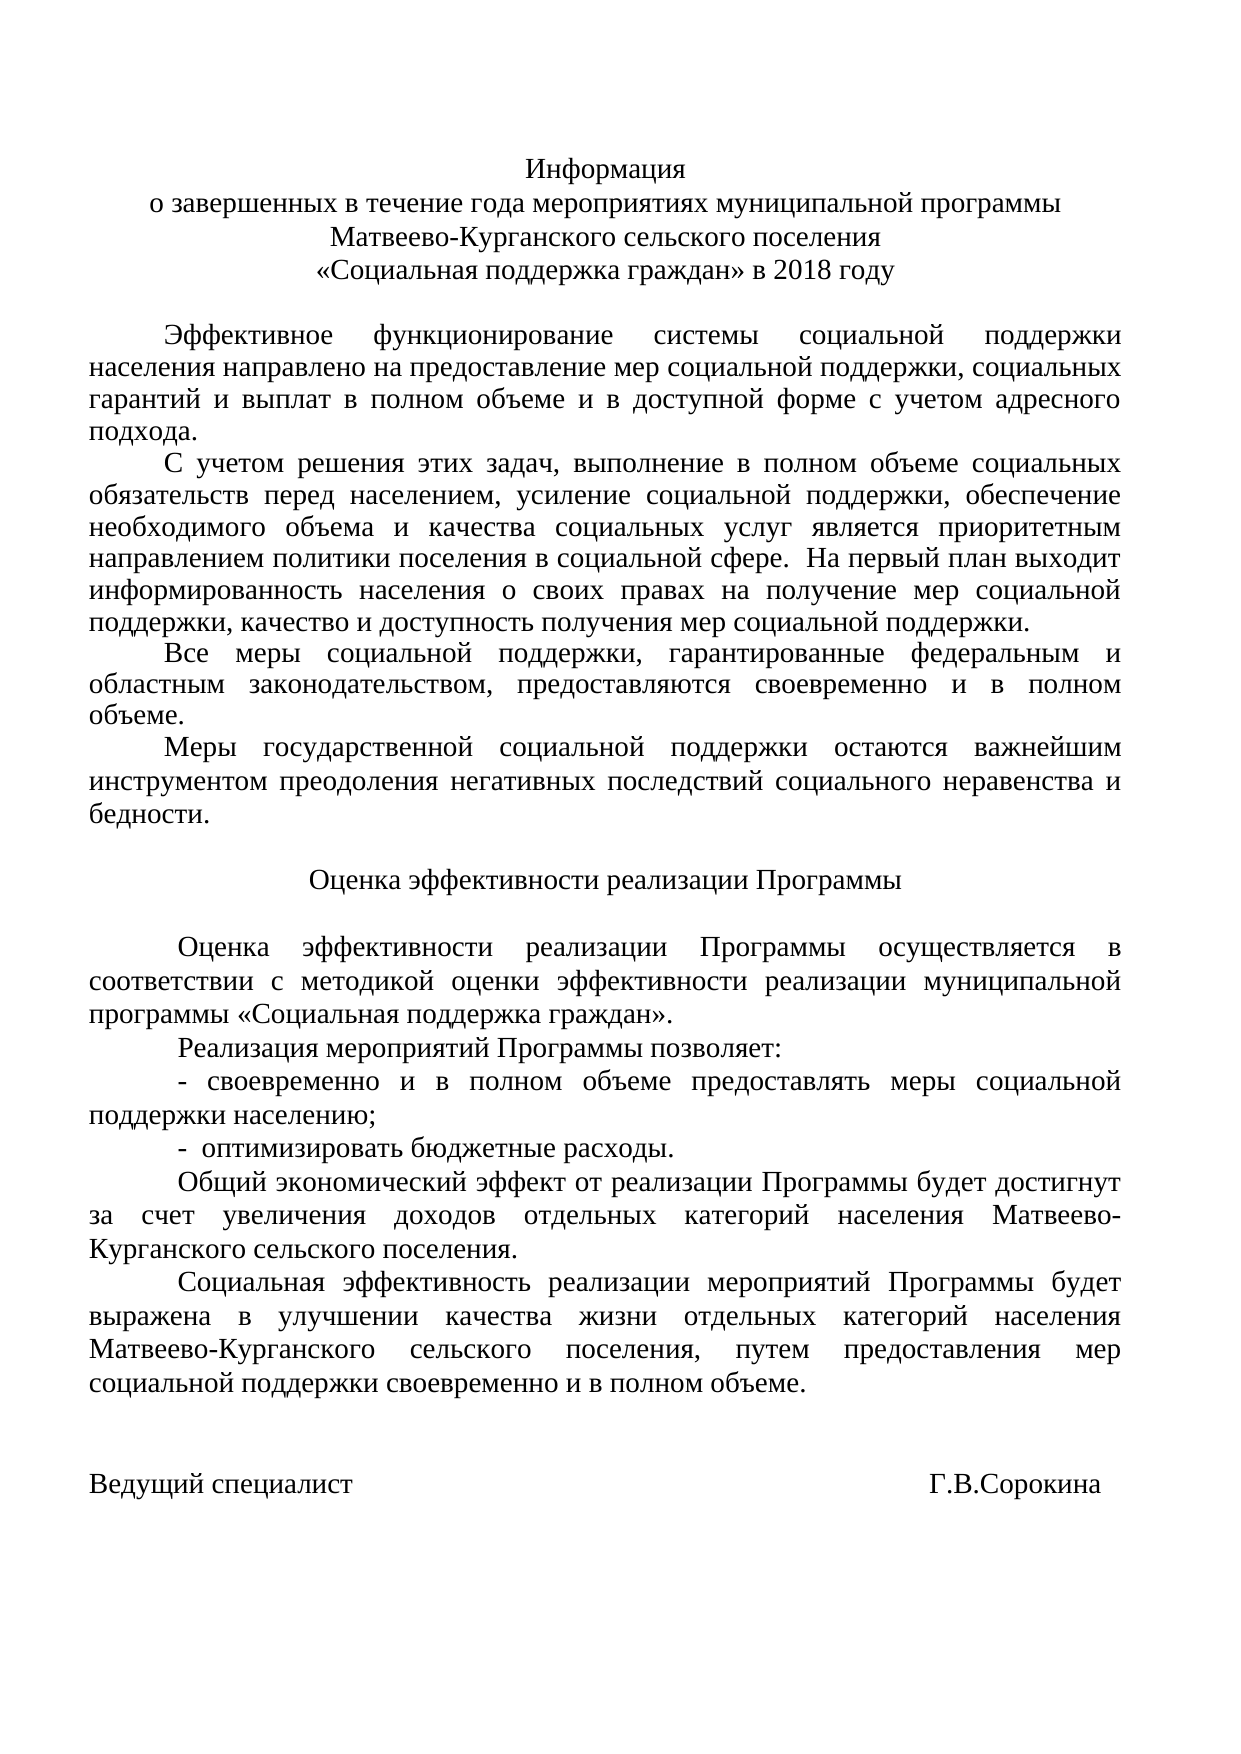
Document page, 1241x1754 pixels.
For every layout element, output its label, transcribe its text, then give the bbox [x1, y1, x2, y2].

text Оценка эффективности реализации Программы осуществляется в соответствии с методикой оценки эффективности реализации муниципальной программы «Социальная поддержка граждан». [89, 929, 1122, 1030]
text С учетом решения этих задач, выполнение в полном объеме социальных обязательств перед населением, усиление социальной поддержки, обеспечение необходимого объема и качества социальных услуг является приоритетным направлением политики поселения в социальной сфере. На первый план выходит информированность населения о своих правах на получение мер социальной поддержки, качество и доступность получения мер социальной поддержки. [89, 447, 1122, 638]
text Ведущий специалист Г.В.Сорокина [89, 1466, 1122, 1499]
text Реализация мероприятий Программы позволяет: [89, 1030, 1122, 1063]
text Оценка эффективности реализации Программы [89, 862, 1122, 896]
text Меры государственной социальной поддержки остаются важнейшим инструментом преодоления негативных последствий социального неравенства и бедности. [89, 731, 1122, 829]
text Все меры социальной поддержки, гарантированные федеральным и областным законодательством, предоставляются своевременно и в полном объеме. [89, 638, 1122, 731]
text Информация [89, 152, 1122, 185]
text Эффективное функционирование системы социальной поддержки населения направлено на предоставление мер социальной поддержки, социальных гарантий и выплат в полном объеме и в доступной форме с учетом адресного подхода. [89, 319, 1122, 447]
text Социальная эффективность реализации мероприятий Программы будет выражена в улучшении качества жизни отдельных категорий населения Матвеево-Курганского сельского поселения, путем предоставления мер социальной поддержки своевременно и в полном объеме. [89, 1264, 1122, 1399]
text - оптимизировать бюджетные расходы. [89, 1130, 1122, 1164]
text «Социальная поддержка граждан» в 2018 году [89, 252, 1122, 286]
text - своевременно и в полном объеме предоставлять меры социальной поддержки населению; [89, 1063, 1122, 1130]
text о завершенных в течение года мероприятиях муниципальной программы Матвеево-Курганского сельского поселения [89, 185, 1122, 252]
text Общий экономический эффект от реализации Программы будет достигнут за счет увеличения доходов отдельных категорий населения Матвеево-Курганского сельского поселения. [89, 1164, 1122, 1264]
